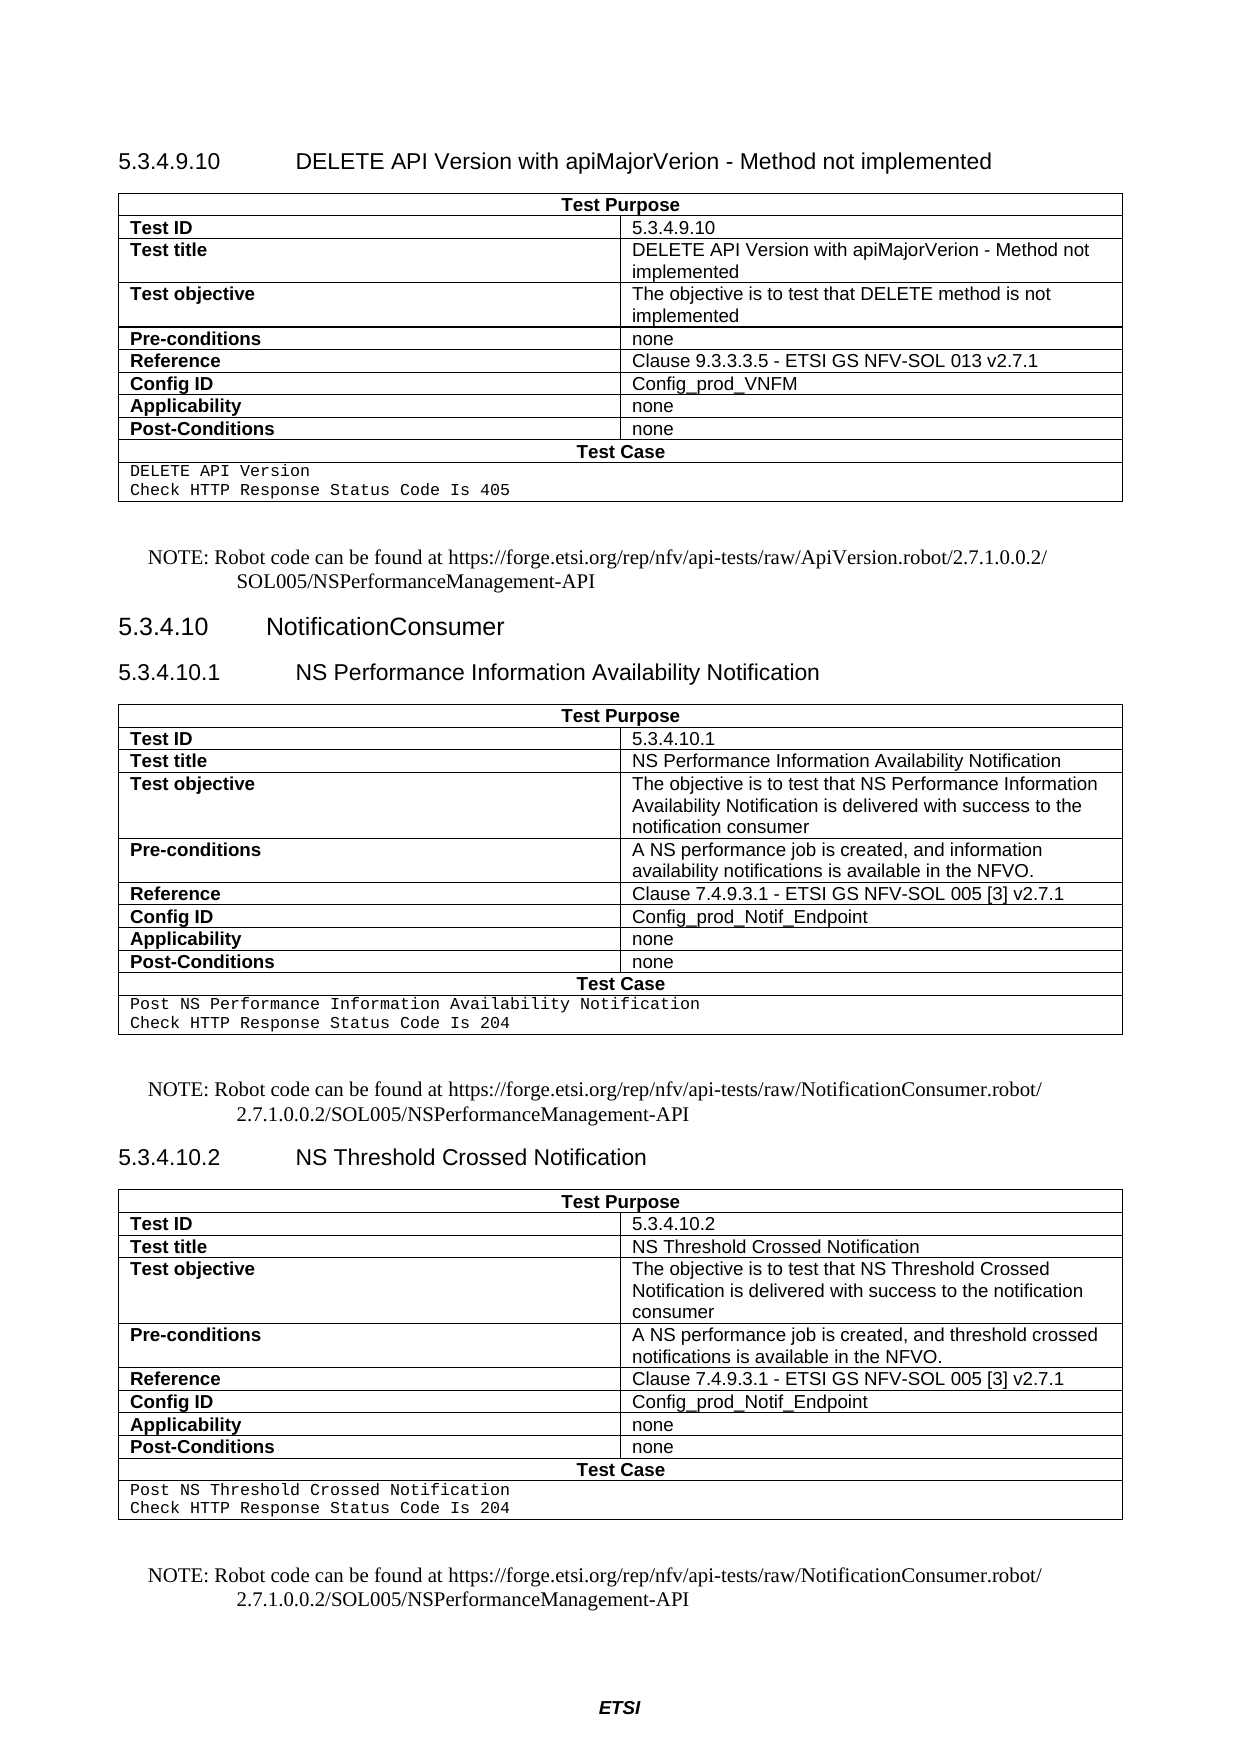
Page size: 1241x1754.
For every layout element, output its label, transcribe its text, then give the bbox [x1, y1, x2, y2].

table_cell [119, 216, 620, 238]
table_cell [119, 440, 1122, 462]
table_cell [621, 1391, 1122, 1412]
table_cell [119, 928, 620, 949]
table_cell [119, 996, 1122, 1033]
subtitle 5.3.4.10.2 NS Threshold Crossed Notification [118, 1144, 1122, 1171]
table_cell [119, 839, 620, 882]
text NOTE: Robot code can be found at https://forge.etsi.org/rep/nfv/api-tests/raw/ApiVersion.robot/2.7.1.0.0.2/SOL005/NSPerformanceManagement-API [148, 544, 1122, 593]
subtitle 5.3.4.10 NotificationConsumer [118, 611, 1122, 640]
text NOTE: Robot code can be found at https://forge.etsi.org/rep/nfv/api-tests/raw/NotificationConsumer.robot/2.7.1.0.0.2/SOL005/NSPerformanceManagement-API [148, 1077, 1122, 1126]
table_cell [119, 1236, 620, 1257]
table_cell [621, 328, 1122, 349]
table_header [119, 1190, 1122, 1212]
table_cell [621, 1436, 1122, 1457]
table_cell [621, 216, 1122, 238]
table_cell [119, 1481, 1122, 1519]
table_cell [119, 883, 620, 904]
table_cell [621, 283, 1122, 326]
text NOTE: Robot code can be found at https://forge.etsi.org/rep/nfv/api-tests/raw/NotificationConsumer.robot/2.7.1.0.0.2/SOL005/NSPerformanceManagement-API [148, 1563, 1122, 1611]
subtitle 5.3.4.9.10 DELETE API Version with apiMajorVerion - Method not implemented [118, 148, 1122, 174]
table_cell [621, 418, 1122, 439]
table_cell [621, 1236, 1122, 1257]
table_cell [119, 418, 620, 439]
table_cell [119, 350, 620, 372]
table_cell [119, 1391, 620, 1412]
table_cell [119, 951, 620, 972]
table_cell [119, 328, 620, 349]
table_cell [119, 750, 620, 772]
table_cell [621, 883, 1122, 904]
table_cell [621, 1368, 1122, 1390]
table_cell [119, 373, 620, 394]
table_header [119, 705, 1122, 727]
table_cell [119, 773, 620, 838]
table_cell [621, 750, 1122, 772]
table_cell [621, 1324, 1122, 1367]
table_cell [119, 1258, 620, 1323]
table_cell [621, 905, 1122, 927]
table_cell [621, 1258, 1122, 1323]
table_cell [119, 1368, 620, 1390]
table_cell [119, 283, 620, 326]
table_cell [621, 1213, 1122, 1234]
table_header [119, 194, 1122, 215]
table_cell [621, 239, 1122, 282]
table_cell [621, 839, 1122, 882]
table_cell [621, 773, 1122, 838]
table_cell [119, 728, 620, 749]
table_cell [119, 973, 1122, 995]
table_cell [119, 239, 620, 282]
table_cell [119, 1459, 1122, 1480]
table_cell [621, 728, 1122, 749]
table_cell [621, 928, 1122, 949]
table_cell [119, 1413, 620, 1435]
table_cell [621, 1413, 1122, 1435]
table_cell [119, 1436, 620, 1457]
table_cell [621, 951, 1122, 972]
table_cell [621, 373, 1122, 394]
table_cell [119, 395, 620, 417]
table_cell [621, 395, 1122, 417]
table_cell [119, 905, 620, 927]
subtitle 5.3.4.10.1 NS Performance Information Availability Notification [118, 659, 1122, 685]
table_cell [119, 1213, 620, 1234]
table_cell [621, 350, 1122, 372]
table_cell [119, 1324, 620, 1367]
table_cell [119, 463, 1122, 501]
